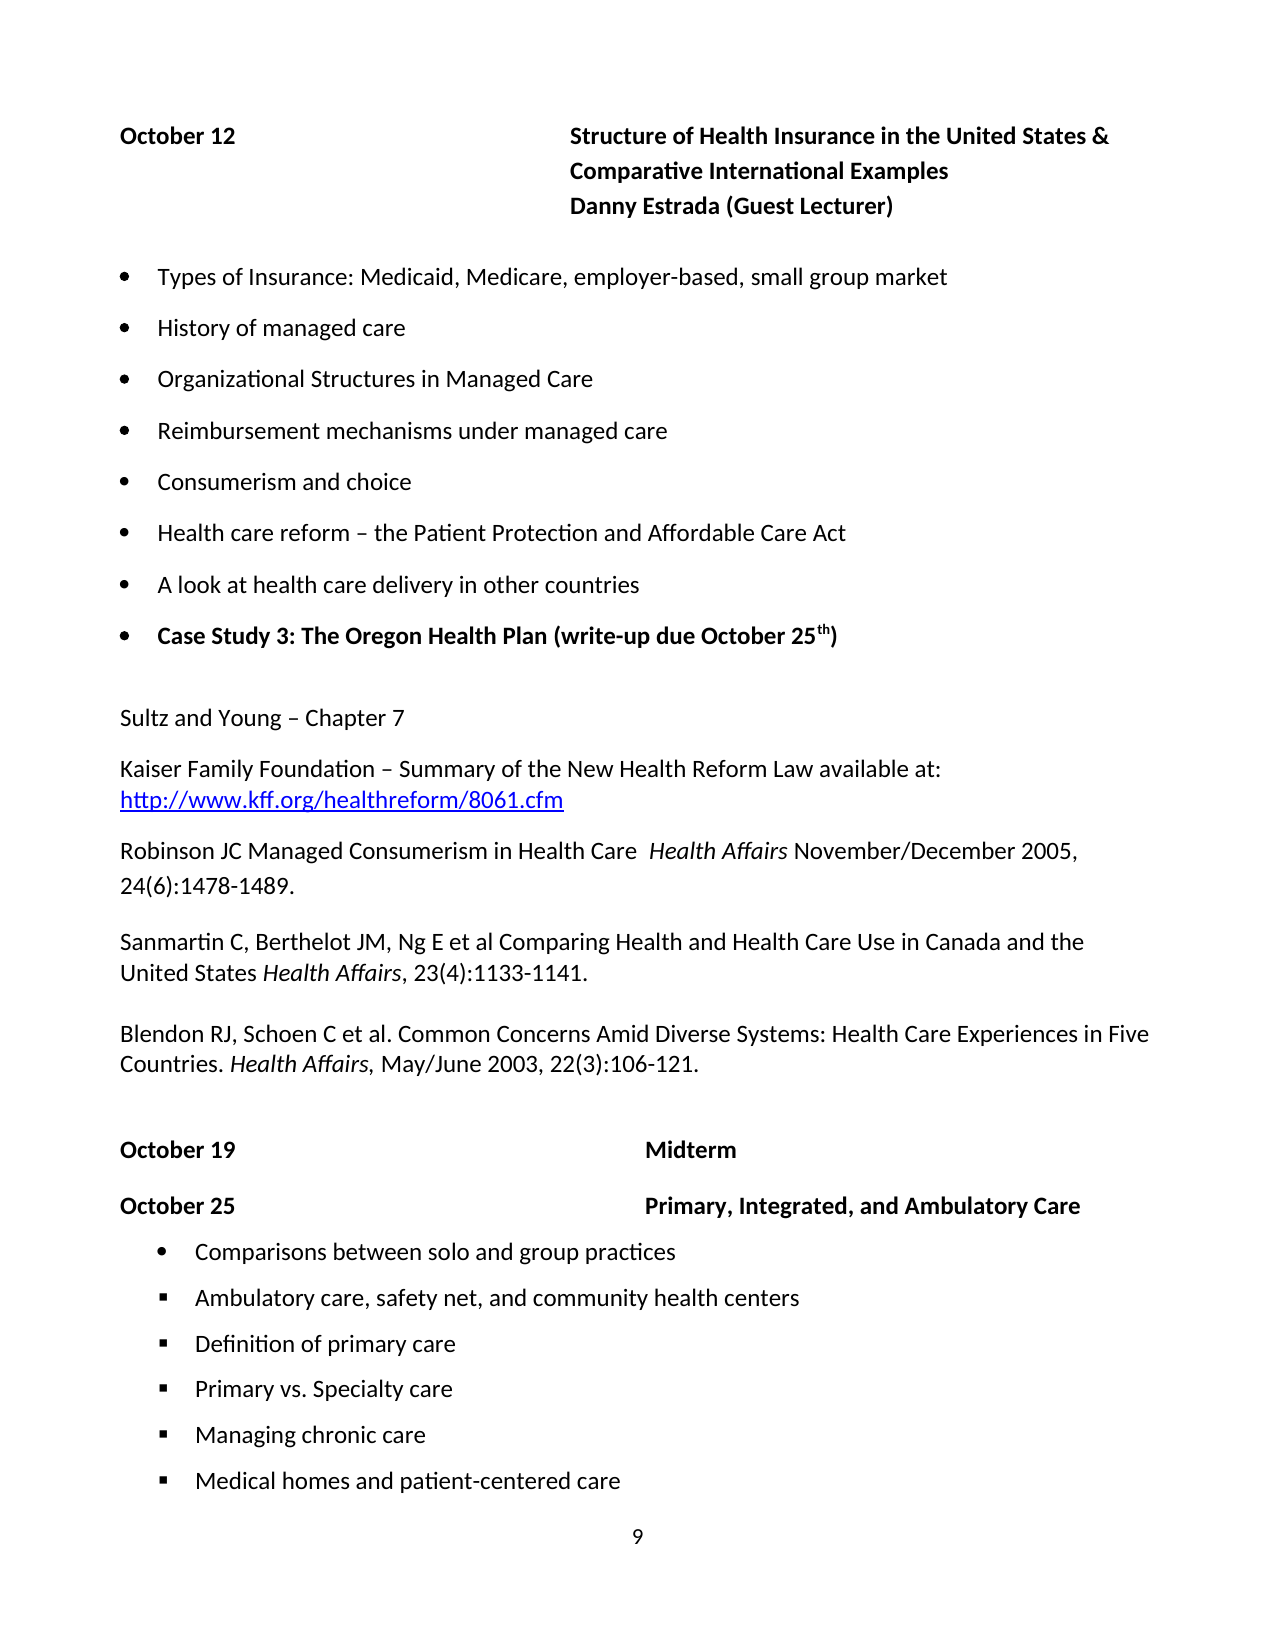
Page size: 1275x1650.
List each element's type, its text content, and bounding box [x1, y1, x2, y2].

list Health care reform – the Patient Protection and Affordable Care Act [120, 518, 1155, 548]
list History of managed care [120, 312, 1155, 343]
text Sultz and Young – Chapter 7 [120, 702, 1155, 733]
text October 12 Structure of Health Insurance in the United States & Comparative International Examples [120, 120, 1155, 186]
list Reimbursement mechanisms under managed care [120, 415, 1155, 445]
text Kaiser Family Foundation – Summary of the New Health Reform Law available at: http://www.kff.org/healthreform/8061.cfm [120, 753, 1155, 814]
list Case Study 3: The Oregon Health Plan (write-up due October 25th) [120, 620, 1155, 651]
list Managing chronic care [157, 1419, 1155, 1450]
list Danny Estrada (Guest Lecturer) [120, 190, 1155, 221]
list Blendon RJ, Schoen C et al. Common Concerns Amid Diverse Systems: Health Care Experiences in Five Countries. Health Affairs, May/June 2003, 22(3):106-121. [120, 1018, 1155, 1079]
list Comparisons between solo and group practices [157, 1236, 1155, 1267]
list Ambulatory care, safety net, and community health centers [157, 1282, 1155, 1312]
list Consumerism and choice [120, 466, 1155, 497]
list Robinson JC Managed Consumerism in Health Care Health Affairs November/December 2005, 24(6):1478-1489. [120, 835, 1155, 901]
list Definition of primary care [157, 1328, 1155, 1358]
list A look at health care delivery in other countries [120, 569, 1155, 599]
text October 25 Primary, Integrated, and Ambulatory Care [120, 1191, 1155, 1221]
list Organizational Structures in Managed Care [120, 363, 1155, 394]
list Types of Insurance: Medicaid, Medicare, employer-based, small group market [120, 261, 1155, 291]
list Primary vs. Specialty care [157, 1373, 1155, 1404]
list Sanmartin C, Berthelot JM, Ng E et al Comparing Health and Health Care Use in Canada and the United States Health Affairs, 23(4):1133-1141. [120, 926, 1155, 987]
list October 19 Midterm [120, 1135, 1155, 1165]
list Medical homes and patient-centered care [157, 1465, 1155, 1495]
